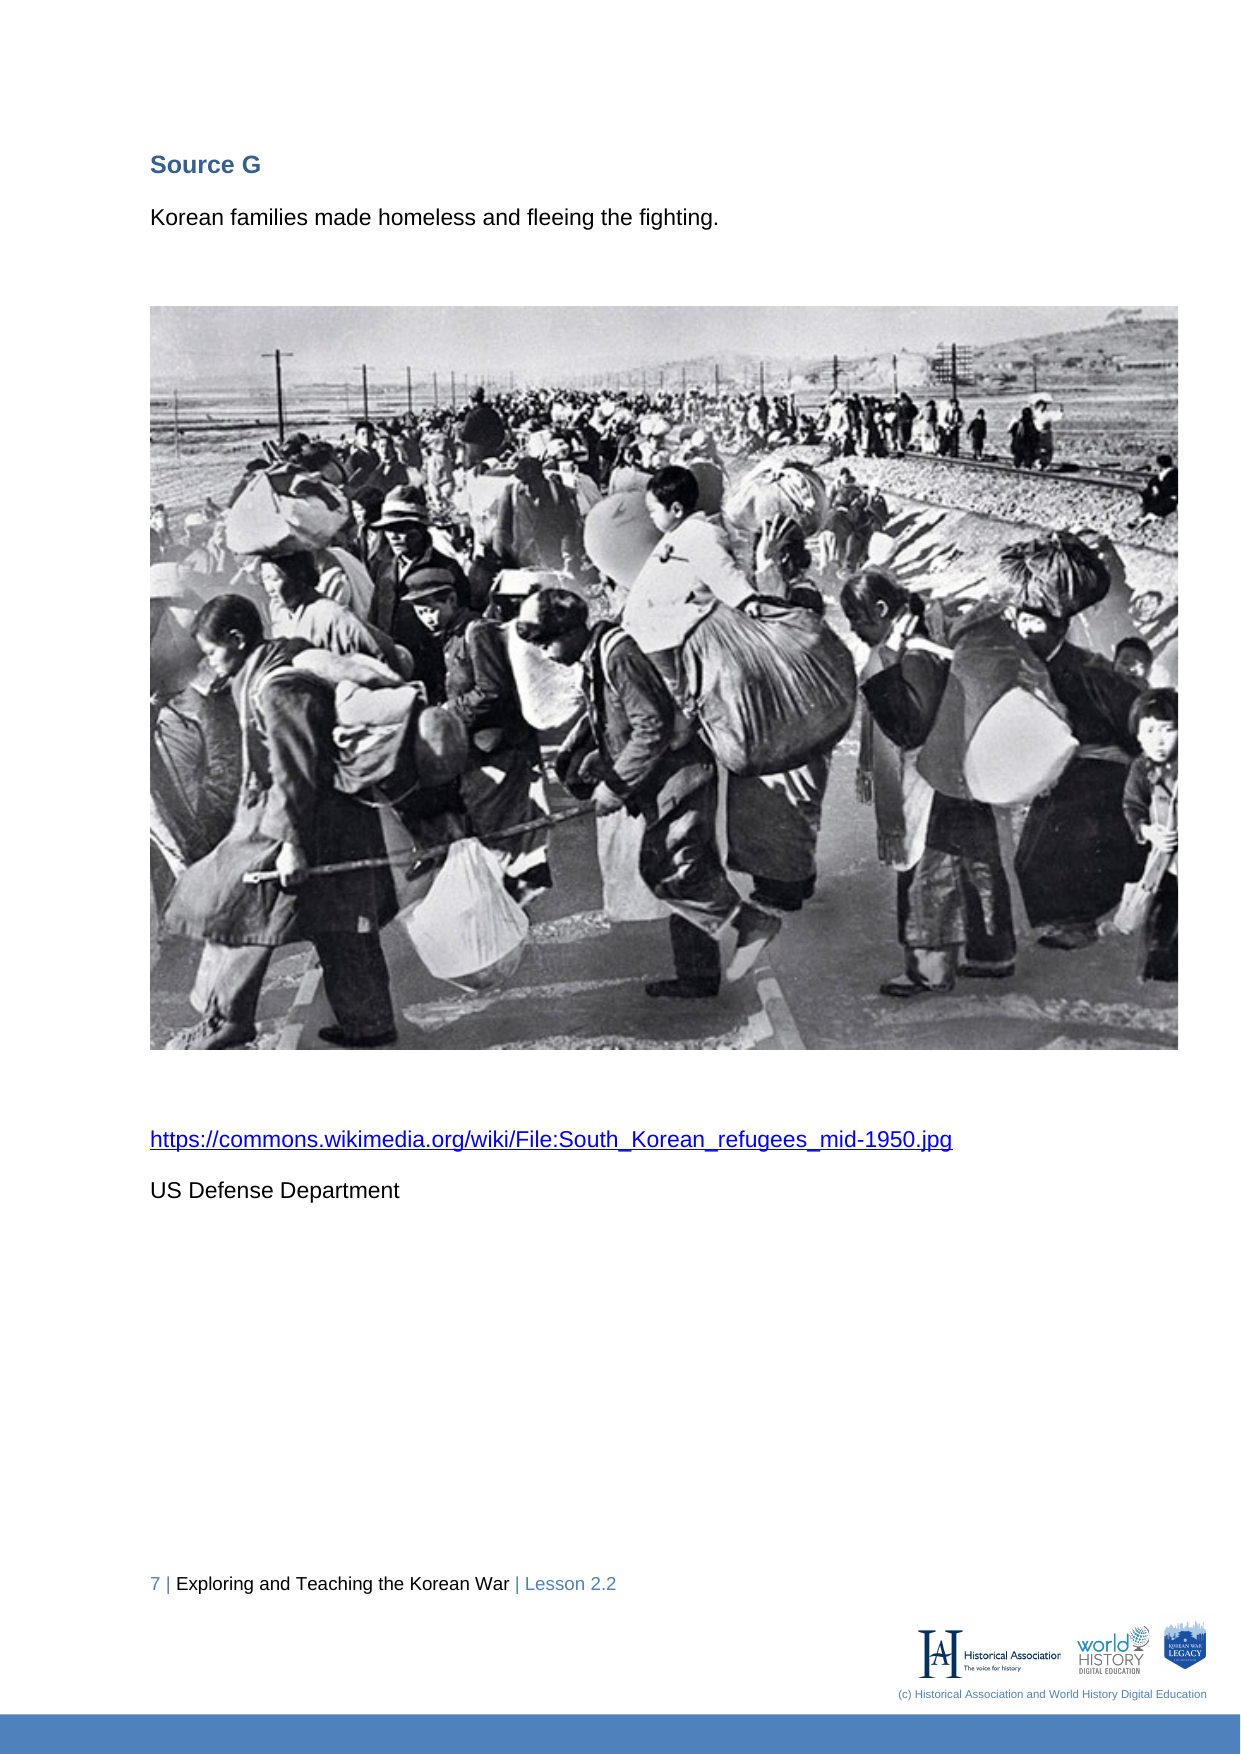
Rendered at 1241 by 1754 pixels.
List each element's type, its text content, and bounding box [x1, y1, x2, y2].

text https://commons.wikimedia.org/wiki/File:South_Korean_refugees_mid-1950.jpg [150, 1126, 1090, 1152]
picture [1156, 1613, 1216, 1673]
text Source G [150, 150, 1090, 179]
picture [150, 306, 1179, 1050]
text Korean families made homeless and fleeing the fighting. [150, 204, 1090, 230]
picture [1077, 1626, 1150, 1674]
text US Defense Department [150, 1177, 1090, 1203]
